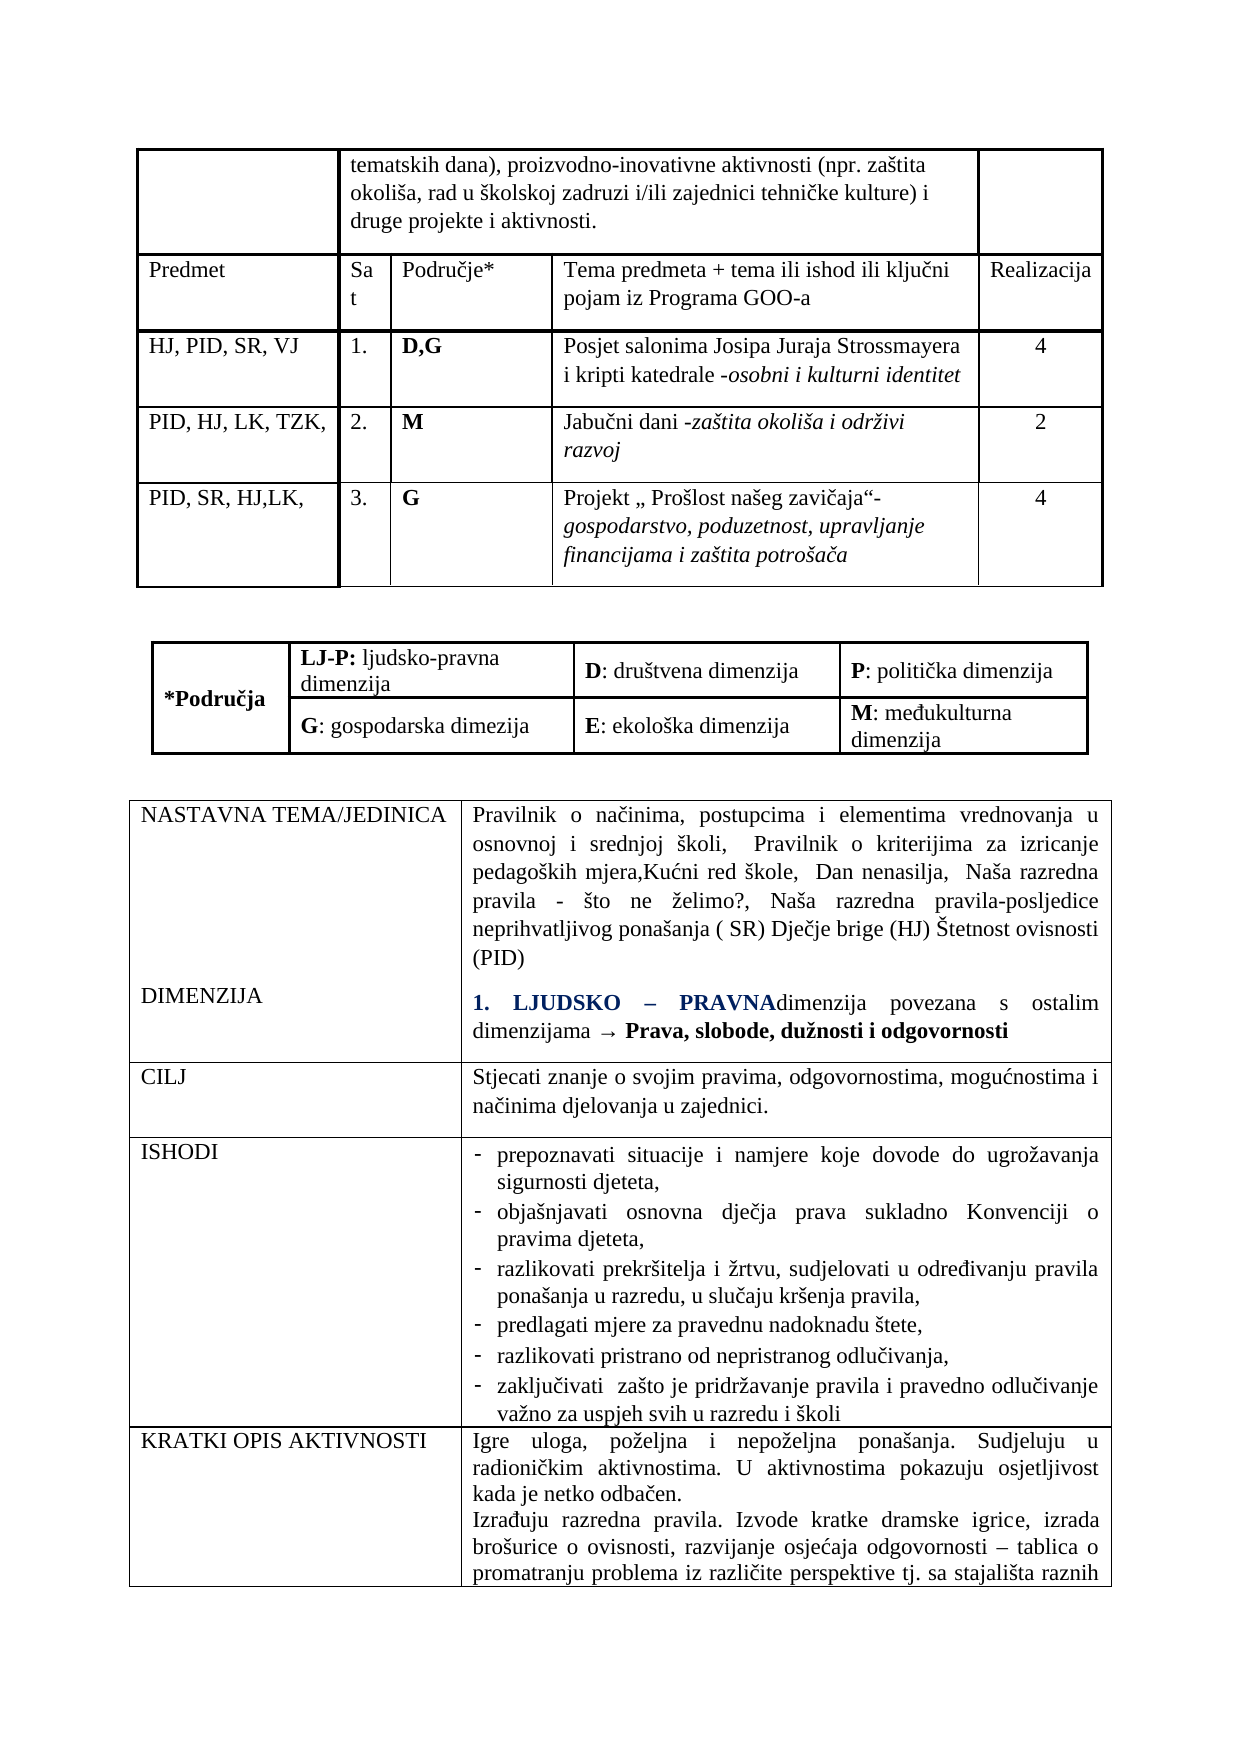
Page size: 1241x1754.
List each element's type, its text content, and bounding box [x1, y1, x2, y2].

table_header Pravilnik o načinima, postupcima i elementima vrednovanja u osnovnoj i srednjoj školi, Pravilnik o kriterijima za izricanje pedagoških mjera,Kućni red škole, Dan nenasilja, Naša razredna pravila - što ne želimo?, Naša razredna pravila-posljedice neprihvatljivog ponašanja ( SR) Dječje brige (HJ) Štetnost ovisnosti (PID) 1. LJUDSKO – PRAVNAdimenzija povezana s ostalim dimenzijama → Prava, slobode, dužnosti i odgovornosti [462, 801, 1111, 1062]
table_cell G [391, 483, 552, 586]
table_cell E: ekološka dimenzija [575, 699, 839, 752]
table_cell Realizacija [980, 256, 1101, 329]
table_header P: politička dimenzija [841, 644, 1086, 696]
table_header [341, 151, 977, 253]
table_header 10 [980, 151, 1101, 253]
table_cell Sat [341, 256, 390, 329]
table_cell Područje* [392, 256, 551, 329]
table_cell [130, 1428, 461, 1586]
table_cell prepoznavati situacije i namjere koje dovode do ugrožavanja sigurnosti djeteta, objašnjavati osnovna dječja prava sukladno Konvenciji o pravima djeteta, razlikovati prekršitelja i žrtvu, sudjelovati u određivanju pravila ponašanja u razredu, u slučaju kršenja pravila, predlagati mjere za pravednu nadoknadu štete, razlikovati pristrano od nepristranog odlučivanja, zaključivati zašto je pridržavanje pravila i pravedno odlučivanje važno za uspjeh svih u razredu i školi [462, 1138, 1111, 1426]
table_header NASTAVNA TEMA/JEDINICA DIMENZIJA [130, 801, 461, 1062]
table_cell Jabučni dani -zaštita okoliša i održivi razvoj [553, 408, 978, 482]
table_cell 4 [980, 333, 1101, 406]
table_cell 1. [341, 333, 390, 406]
table_cell PID, HJ, LK, TZK, [139, 408, 337, 482]
table_cell Predmet [139, 256, 337, 329]
table_header LJ-P: ljudsko-pravna dimenzija [291, 644, 573, 696]
table_header D: društvena dimenzija [575, 644, 839, 696]
table_cell 4 [979, 483, 1101, 586]
table_cell G: gospodarska dimezija [291, 699, 573, 752]
table_cell PID, SR, HJ,LK, [139, 484, 337, 586]
table_cell 2. [341, 408, 390, 482]
table_cell Stjecati znanje o svojim pravima, odgovornostima, mogućnostima i načinima djelovanja u zajednici. [462, 1063, 1111, 1137]
table_cell ISHODI [130, 1138, 461, 1426]
table_cell M [392, 408, 551, 482]
table_cell Tema predmeta + tema ili ishod ili ključni pojam iz Programa GOO-a [553, 256, 978, 329]
table_cell CILJ [130, 1063, 461, 1137]
table_cell 3. [341, 483, 391, 586]
table_cell M: međukulturna dimenzija [841, 699, 1086, 752]
table_cell HJ, PID, SR, VJ [139, 333, 337, 406]
table_cell Posjet salonima Josipa Juraja Strossmayera i kripti katedrale -osobni i kulturni identitet [553, 333, 978, 406]
table_cell D,G [392, 333, 551, 406]
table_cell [462, 1428, 1111, 1586]
table_cell Projekt „ Prošlost našeg zavičaja“- gospodarstvo, poduzetnost, upravljanje financijama i zaštita potrošača [552, 483, 978, 586]
table_header *Područja [154, 644, 288, 752]
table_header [139, 151, 337, 253]
table_cell 2 [980, 408, 1101, 482]
